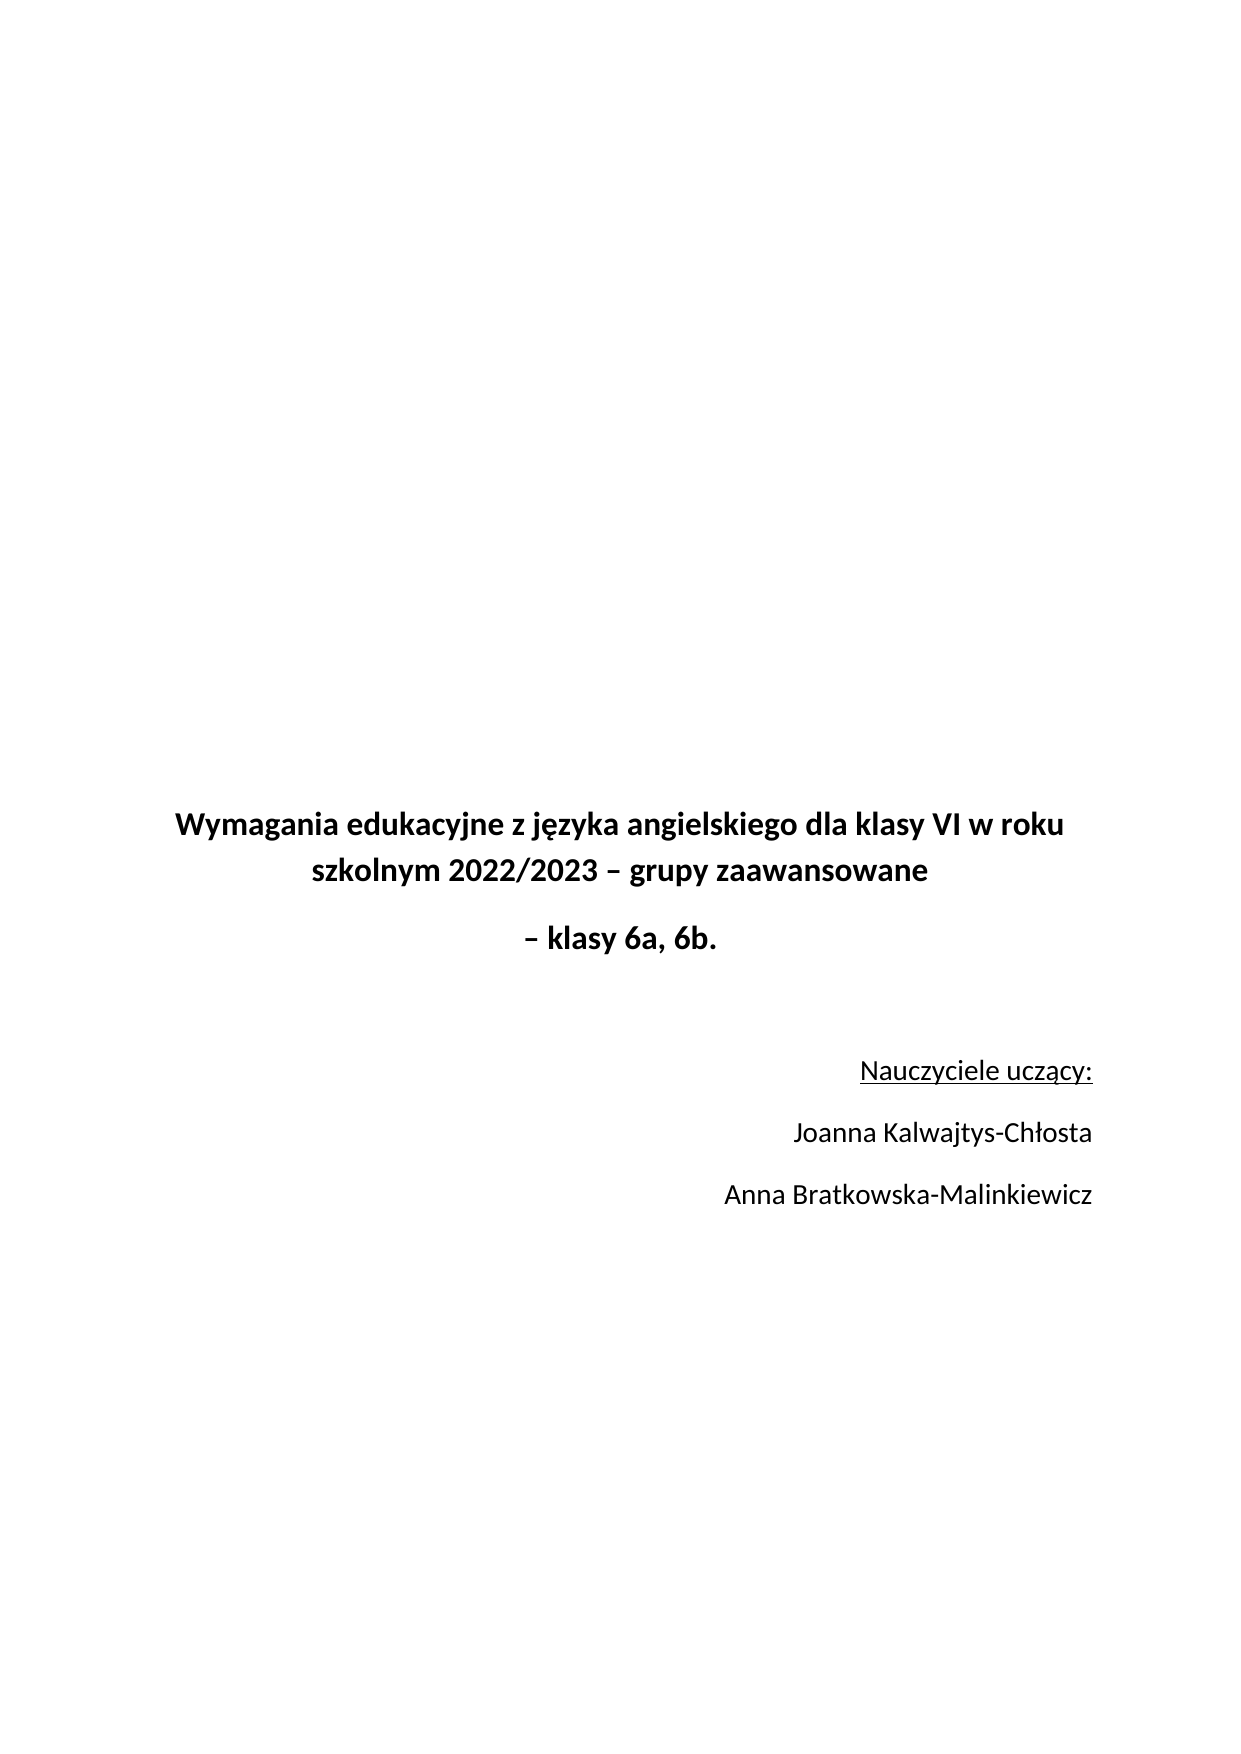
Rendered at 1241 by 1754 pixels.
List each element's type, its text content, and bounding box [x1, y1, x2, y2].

text Joanna Kalwajtys-Chłosta [738, 1114, 1093, 1150]
text Wymagania edukacyjne z języka angielskiego dla klasy VI w roku szkolnym 2022/2023 – grupy zaawansowane [148, 803, 1093, 890]
text Anna Bratkowska-Malinkiewicz [148, 1176, 1093, 1211]
text Nauczyciele uczący: [738, 1052, 1093, 1088]
text – klasy 6a, 6b. [148, 917, 1093, 958]
